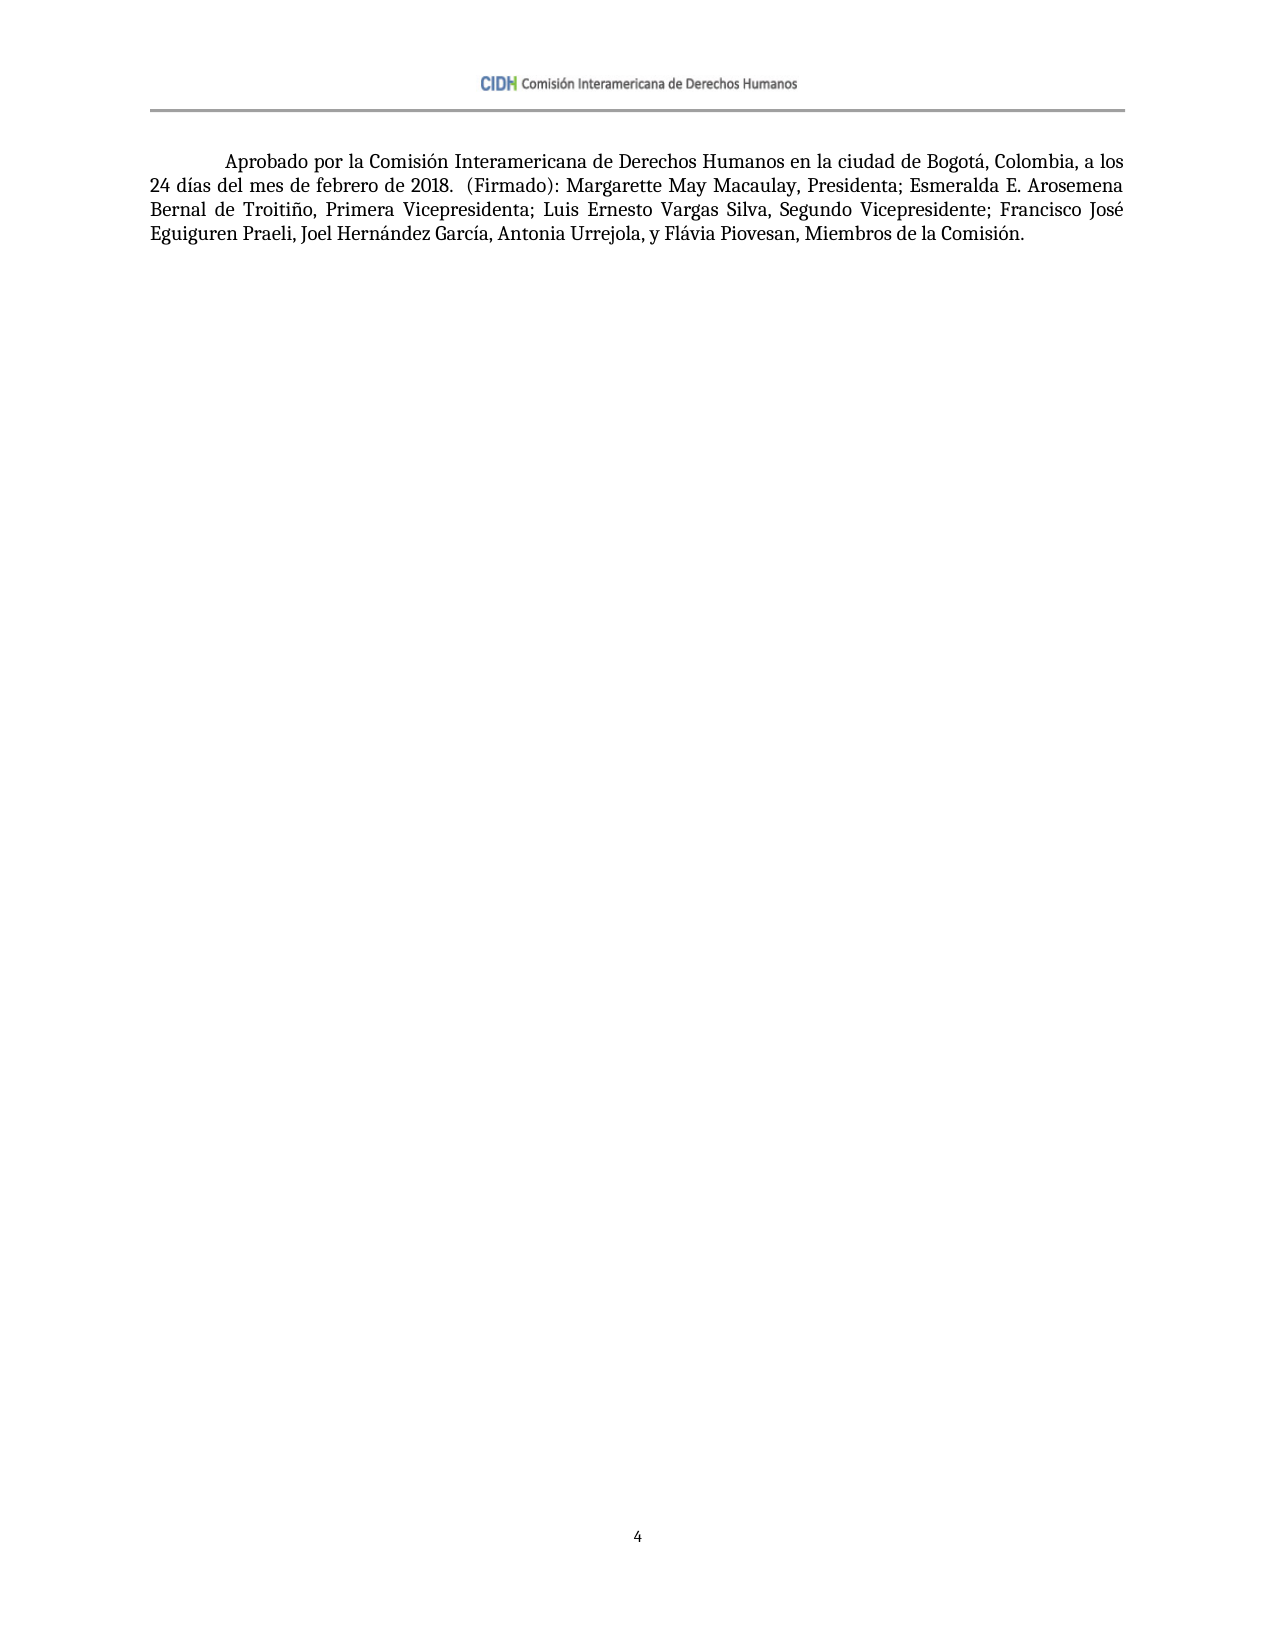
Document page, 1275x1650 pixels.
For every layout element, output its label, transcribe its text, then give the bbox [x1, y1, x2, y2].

text Aprobado por la Comisión Interamericana de Derechos Humanos en la ciudad de Bogotá, Colombia, a los 24 días del mes de febrero de 2018. (Firmado): Margarette May Macaulay, Presidenta; Esmeralda E. Arosemena Bernal de Troitiño, Primera Vicepresidenta; Luis Ernesto Vargas Silva, Segundo Vicepresidente; Francisco José Eguiguren Praeli, Joel Hernández García, Antonia Urrejola, y Flávia Piovesan, Miembros de la Comisión. [150, 150, 1125, 246]
picture [475, 75, 800, 93]
